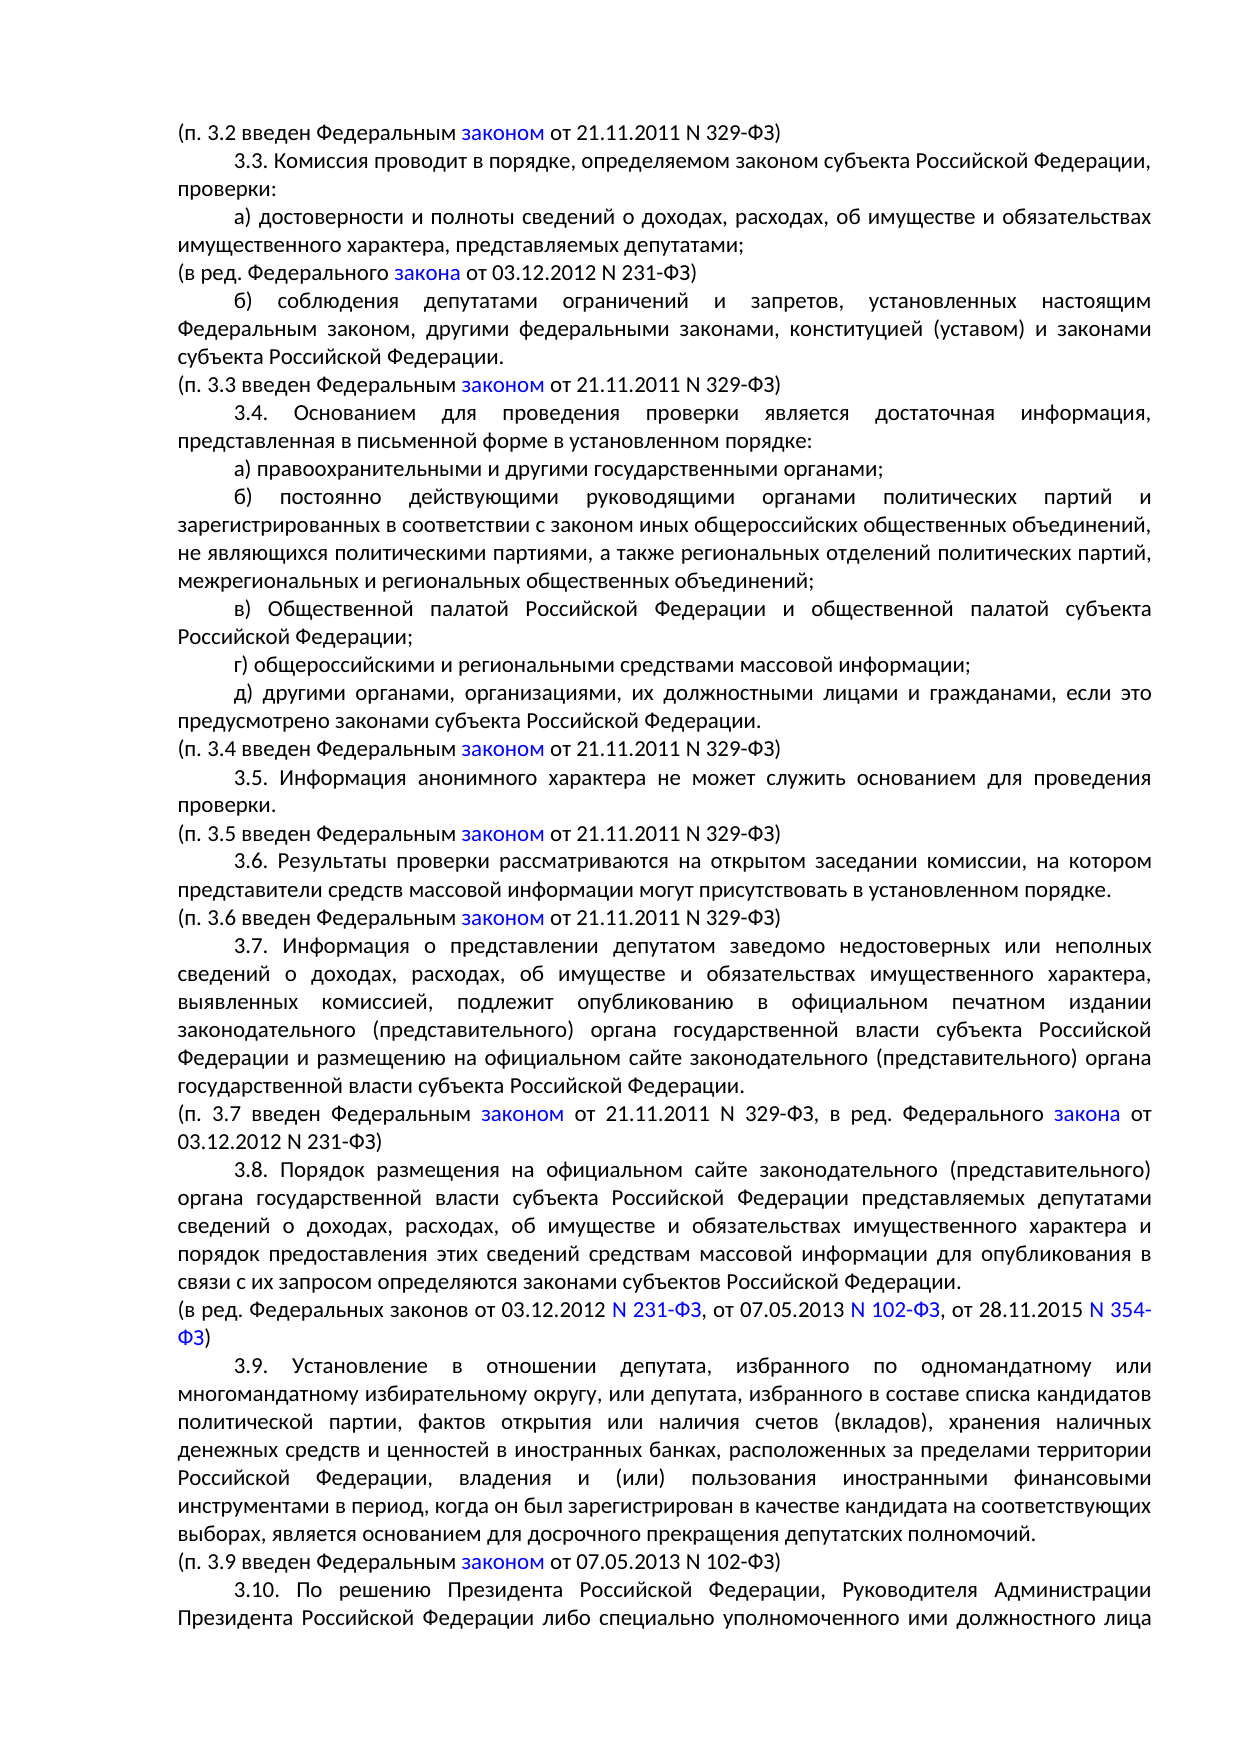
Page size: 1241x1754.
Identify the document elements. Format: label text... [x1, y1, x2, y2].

text (п. 3.2 введен Федеральным законом от 21.11.2011 N 329-ФЗ) [177, 118, 1152, 146]
text (п. 3.7 введен Федеральным законом от 21.11.2011 N 329-ФЗ, в ред. Федерального закона от 03.12.2012 N 231-ФЗ) [177, 1099, 1152, 1155]
text 3.6. Результаты проверки рассматриваются на открытом заседании комиссии, на котором представители средств массовой информации могут присутствовать в установленном порядке. [177, 847, 1152, 903]
text 3.9. Установление в отношении депутата, избранного по одномандатному или многомандатному избирательному округу, или депутата, избранного в составе списка кандидатов политической партии, фактов открытия или наличия счетов (вкладов), хранения наличных денежных средств и ценностей в иностранных банках, расположенных за пределами территории Российской Федерации, владения и (или) пользования иностранными финансовыми инструментами в период, когда он был зарегистрирован в качестве кандидата на соответствующих выборах, является основанием для досрочного прекращения депутатских полномочий. [177, 1351, 1152, 1547]
text б) соблюдения депутатами ограничений и запретов, установленных настоящим Федеральным законом, другими федеральными законами, конституцией (уставом) и законами субъекта Российской Федерации. [177, 286, 1152, 370]
text 3.5. Информация анонимного характера не может служить основанием для проведения проверки. [177, 763, 1152, 819]
text в) Общественной палатой Российской Федерации и общественной палатой субъекта Российской Федерации; [177, 594, 1152, 651]
text д) другими органами, организациями, их должностными лицами и гражданами, если это предусмотрено законами субъекта Российской Федерации. [177, 678, 1152, 734]
text 3.8. Порядок размещения на официальном сайте законодательного (представительного) органа государственной власти субъекта Российской Федерации представляемых депутатами сведений о доходах, расходах, об имуществе и обязательствах имущественного характера и порядок предоставления этих сведений средствам массовой информации для опубликования в связи с их запросом определяются законами субъектов Российской Федерации. [177, 1155, 1152, 1295]
text б) постоянно действующими руководящими органами политических партий и зарегистрированных в соответствии с законом иных общероссийских общественных объединений, не являющихся политическими партиями, а также региональных отделений политических партий, межрегиональных и региональных общественных объединений; [177, 482, 1152, 594]
text 3.3. Комиссия проводит в порядке, определяемом законом субъекта Российской Федерации, проверки: [177, 146, 1152, 202]
text (в ред. Федеральных законов от 03.12.2012 N 231-ФЗ, от 07.05.2013 N 102-ФЗ, от 28.11.2015 N 354-ФЗ) [177, 1295, 1152, 1351]
text (п. 3.4 введен Федеральным законом от 21.11.2011 N 329-ФЗ) [177, 734, 1152, 763]
text (п. 3.3 введен Федеральным законом от 21.11.2011 N 329-ФЗ) [177, 370, 1152, 398]
text г) общероссийскими и региональными средствами массовой информации; [177, 651, 1152, 678]
text а) правоохранительными и другими государственными органами; [177, 454, 1152, 482]
text (п. 3.5 введен Федеральным законом от 21.11.2011 N 329-ФЗ) [177, 819, 1152, 847]
text 3.4. Основанием для проведения проверки является достаточная информация, представленная в письменной форме в установленном порядке: [177, 398, 1152, 454]
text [177, 1575, 1152, 1631]
text (п. 3.9 введен Федеральным законом от 07.05.2013 N 102-ФЗ) [177, 1547, 1152, 1575]
text (п. 3.6 введен Федеральным законом от 21.11.2011 N 329-ФЗ) [177, 903, 1152, 931]
text 3.7. Информация о представлении депутатом заведомо недостоверных или неполных сведений о доходах, расходах, об имуществе и обязательствах имущественного характера, выявленных комиссией, подлежит опубликованию в официальном печатном издании законодательного (представительного) органа государственной власти субъекта Российской Федерации и размещению на официальном сайте законодательного (представительного) органа государственной власти субъекта Российской Федерации. [177, 931, 1152, 1099]
text (в ред. Федерального закона от 03.12.2012 N 231-ФЗ) [177, 258, 1152, 286]
text а) достоверности и полноты сведений о доходах, расходах, об имуществе и обязательствах имущественного характера, представляемых депутатами; [177, 202, 1152, 258]
